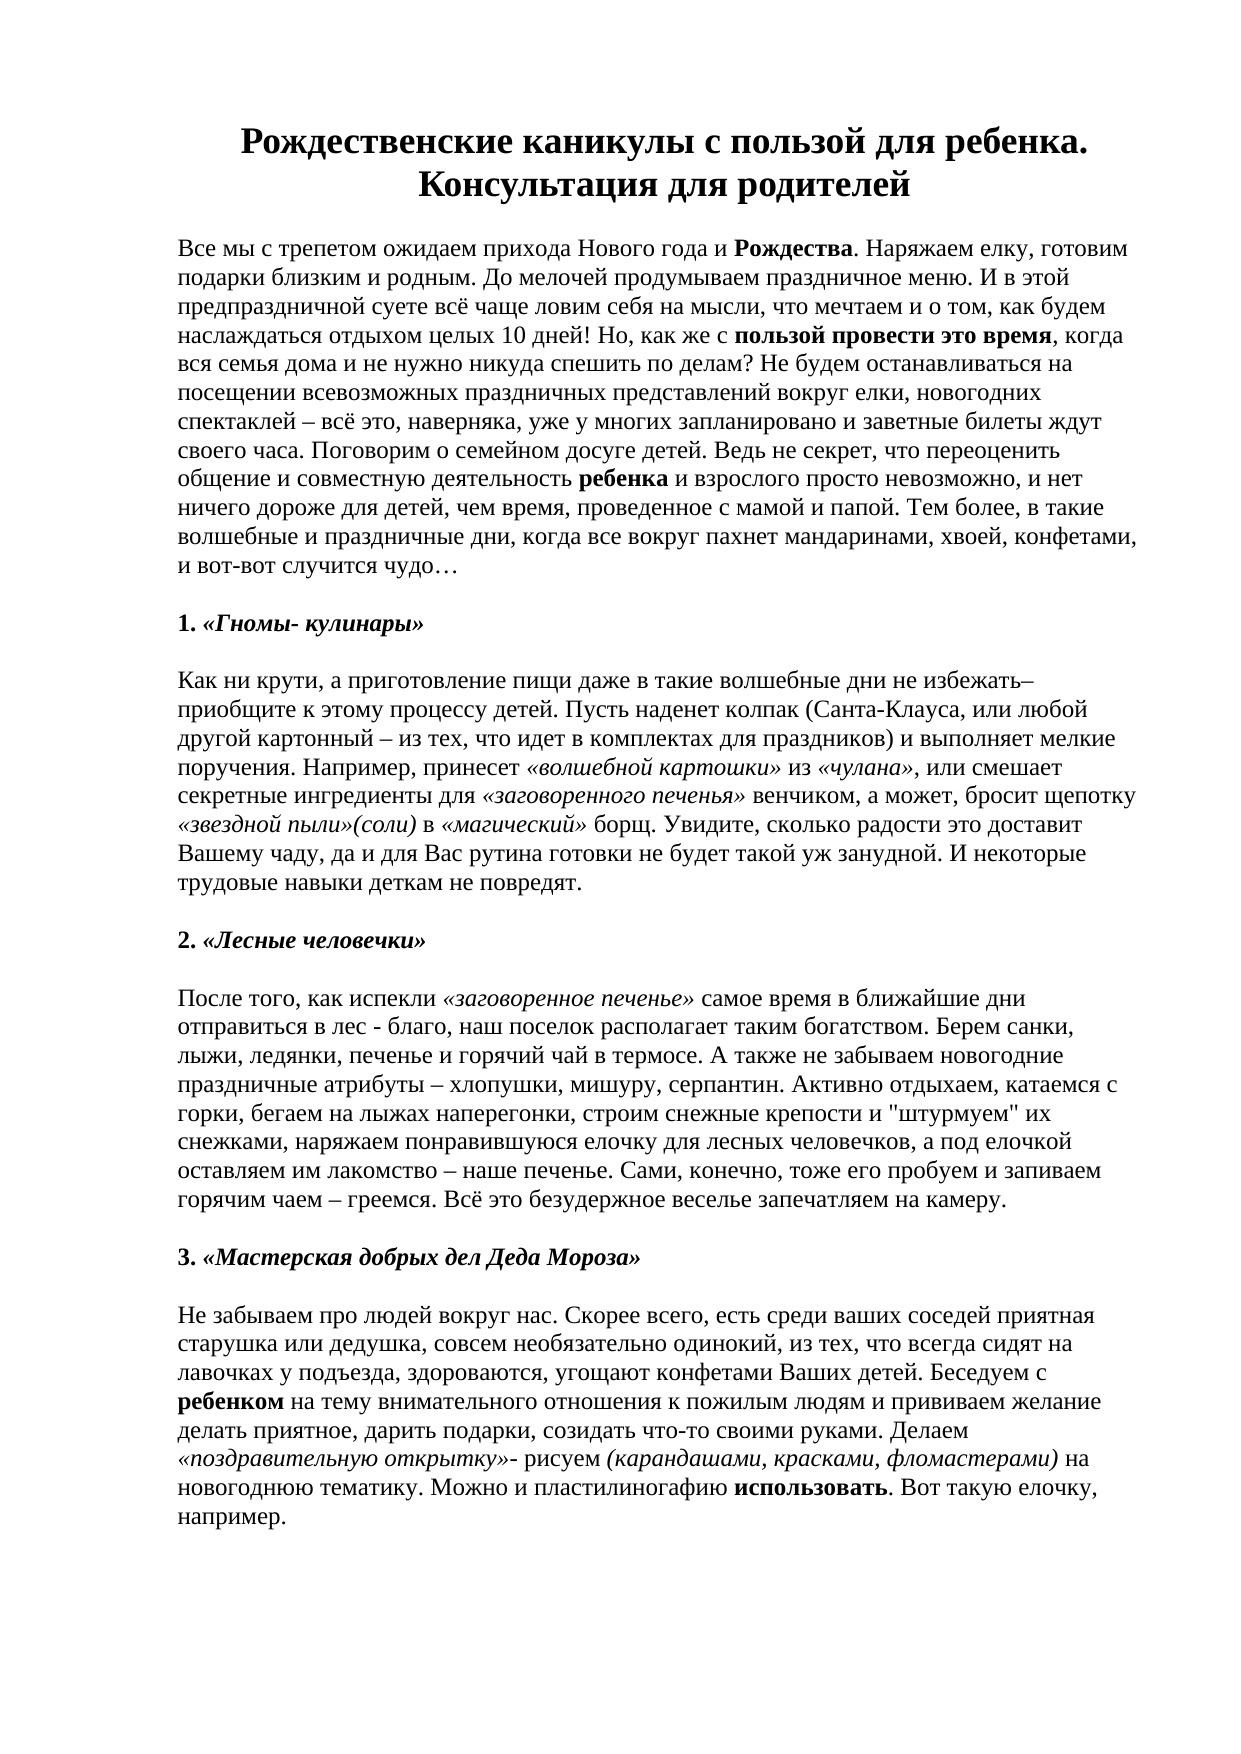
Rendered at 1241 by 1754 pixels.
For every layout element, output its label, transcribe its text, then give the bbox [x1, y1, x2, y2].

text Все мы с трепетом ожидаем прихода Нового года и Рождества. Наряжаем елку, готовим подарки близким и родным. До мелочей продумываем праздничное меню. И в этой предпраздничной суете всё чаще ловим себя на мысли, что мечтаем и о том, как будем наслаждаться отдыхом целых 10 дней! Но, как же с пользой провести это время, когда вся семья дома и не нужно никуда спешить по делам? Не будем останавливаться на посещении всевозможных праздничных представлений вокруг елки, новогодних спектаклей – всё это, наверняка, уже у многих запланировано и заветные билеты ждут своего часа. Поговорим о семейном досуге детей. Ведь не секрет, что переоценить общение и совместную деятельность ребенка и взрослого просто невозможно, и нет ничего дороже для детей, чем время, проведенное с мамой и папой. Тем более, в такие волшебные и праздничные дни, когда все вокруг пахнет мандаринами, хвоей, конфетами, и вот-вот случится чудо… [177, 233, 1152, 578]
text Как ни крути, а приготовление пищи даже в такие волшебные дни не избежать– приобщите к этому процессу детей. Пусть наденет колпак (Санта-Клауса, или любой другой картонный – из тех, что идет в комплектах для праздников) и выполняет мелкие поручения. Например, принесет «волшебной картошки» из «чулана», или смешает секретные ингредиенты для «заговоренного печенья» венчиком, а может, бросит щепотку «звездной пыли»(соли) в «магический» борщ. Увидите, сколько радости это доставит Вашему чаду, да и для Вас рутина готовки не будет такой уж занудной. И некоторые трудовые навыки деткам не повредят. [177, 666, 1152, 896]
text После того, как испекли «заговоренное печенье» самое время в ближайшие дни отправиться в лес - благо, наш поселок располагает таким богатством. Берем санки, лыжи, ледянки, печенье и горячий чай в термосе. А также не забываем новогодние праздничные атрибуты – хлопушки, мишуру, серпантин. Активно отдыхаем, катаемся с горки, бегаем на лыжах наперегонки, строим снежные крепости и "штурмуем" их снежками, наряжаем понравившуюся елочку для лесных человечков, а под елочкой оставляем им лакомство – наше печенье. Сами, конечно, тоже его пробуем и запиваем горячим чаем – греемся. Всё это безудержное веселье запечатляем на камеру. [177, 983, 1152, 1213]
text Не забываем про людей вокруг нас. Скорее всего, есть среди ваших соседей приятная старушка или дедушка, совсем необязательно одинокий, из тех, что всегда сидят на лавочках у подъезда, здороваются, угощают конфетами Ваших детей. Беседуем с ребенком на тему внимательного отношения к пожилым людям и прививаем желание делать приятное, дарить подарки, созидать что-то своими руками. Делаем «поздравительную открытку»- рисуем (карандашами, красками, фломастерами) на новогоднюю тематику. Можно и пластилиногафию использовать. Вот такую елочку, например. [177, 1300, 1152, 1530]
text 3. «Мастерская добрых дел Деда Мороза» [177, 1242, 1152, 1271]
text 1. «Гномы- кулинары» [177, 608, 1152, 636]
text Рождественские каникулы с пользой для ребенка. Консультация для родителей [177, 118, 1152, 204]
text 2. «Лесные человечки» [177, 925, 1152, 953]
